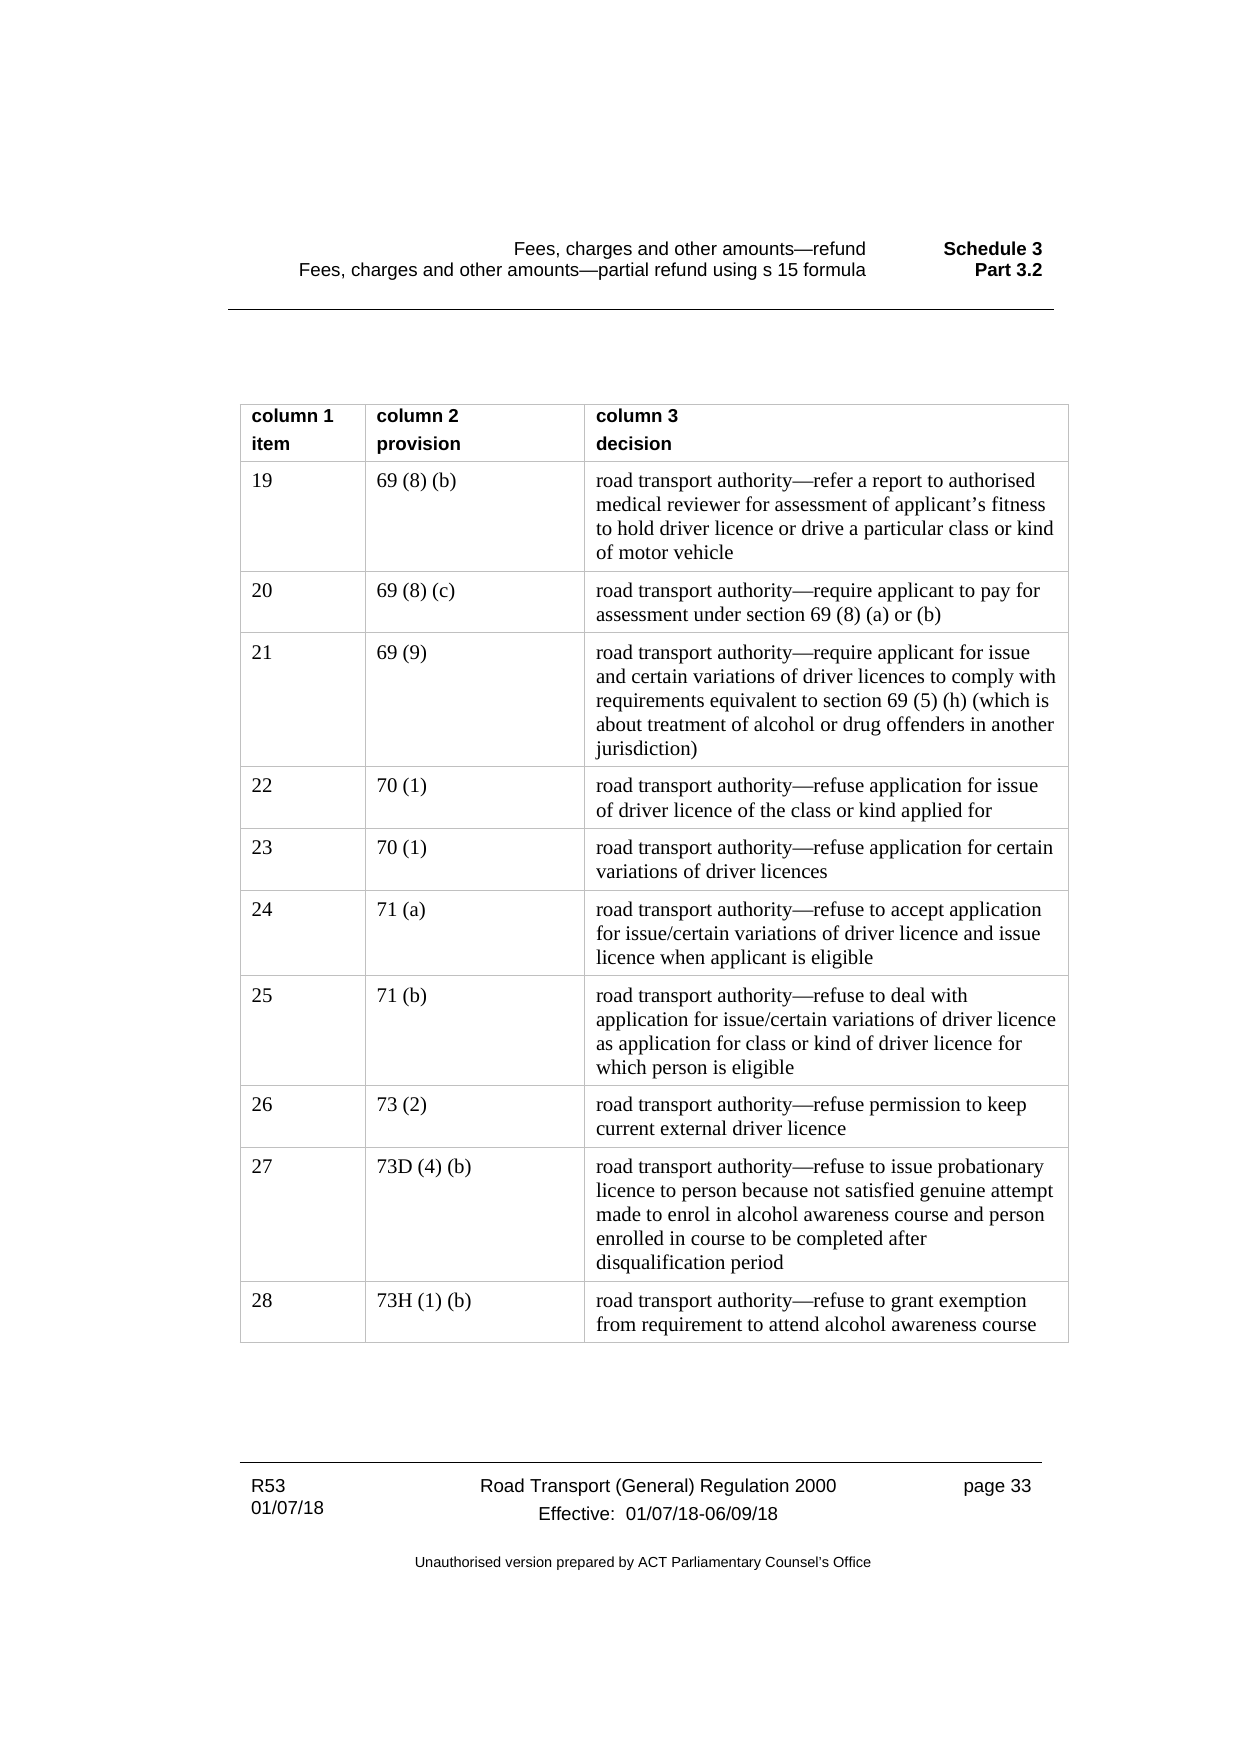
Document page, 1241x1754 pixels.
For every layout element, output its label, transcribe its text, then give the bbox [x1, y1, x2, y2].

table_cell 73 (2) [366, 1086, 584, 1147]
table_cell road transport authority—refuse to issue probationary licence to person because not satisfied genuine attempt made to enrol in alcohol awareness course and person enrolled in course to be completed after disqualification period [585, 1148, 1068, 1281]
table_cell road transport authority—require applicant to pay for assessment under section 69 (8) (a) or (b) [585, 572, 1068, 632]
table_cell road transport authority—refuse to accept application for issue/certain variations of driver licence and issue licence when applicant is eligible [585, 891, 1068, 975]
table_cell 23 [241, 829, 365, 889]
table_cell 28 [241, 1282, 365, 1342]
table_cell road transport authority—refuse permission to keep current external driver licence [585, 1086, 1068, 1147]
table_cell road transport authority—refuse to deal with application for issue/certain variations of driver licence as application for class or kind of driver licence for which person is eligible [585, 976, 1068, 1085]
table_cell 20 [241, 572, 365, 632]
table_cell 70 (1) [366, 829, 584, 889]
table_cell 69 (8) (b) [366, 462, 584, 571]
table_cell 73D (4) (b) [366, 1148, 584, 1281]
table_cell 69 (8) (c) [366, 572, 584, 632]
table_cell road transport authority—refuse application for issue of driver licence of the class or kind applied for [585, 767, 1068, 828]
table_header column 2 provision [366, 405, 584, 461]
table_header column 3 decision [585, 405, 1068, 461]
table_cell 27 [241, 1148, 365, 1281]
table_cell road transport authority—refer a report to authorised medical reviewer for assessment of applicant’s fitness to hold driver licence or drive a particular class or kind of motor vehicle [585, 462, 1068, 571]
table_cell 22 [241, 767, 365, 828]
table_header column 1 item [241, 405, 365, 461]
table_cell 19 [241, 462, 365, 571]
table_cell road transport authority—require applicant for issue and certain variations of driver licences to comply with requirements equivalent to section 69 (5) (h) (which is about treatment of alcohol or drug offenders in another jurisdiction) [585, 633, 1068, 766]
table_cell 71 (b) [366, 976, 584, 1085]
table_cell 69 (9) [366, 633, 584, 766]
table_cell road transport authority—refuse to grant exemption from requirement to attend alcohol awareness course [585, 1282, 1068, 1342]
table_cell 21 [241, 633, 365, 766]
table_cell 25 [241, 976, 365, 1085]
table_cell 73H (1) (b) [366, 1282, 584, 1342]
table_cell road transport authority—refuse application for certain variations of driver licences [585, 829, 1068, 889]
table_cell 71 (a) [366, 891, 584, 975]
table_cell 26 [241, 1086, 365, 1147]
table_cell 24 [241, 891, 365, 975]
table_cell 70 (1) [366, 767, 584, 828]
